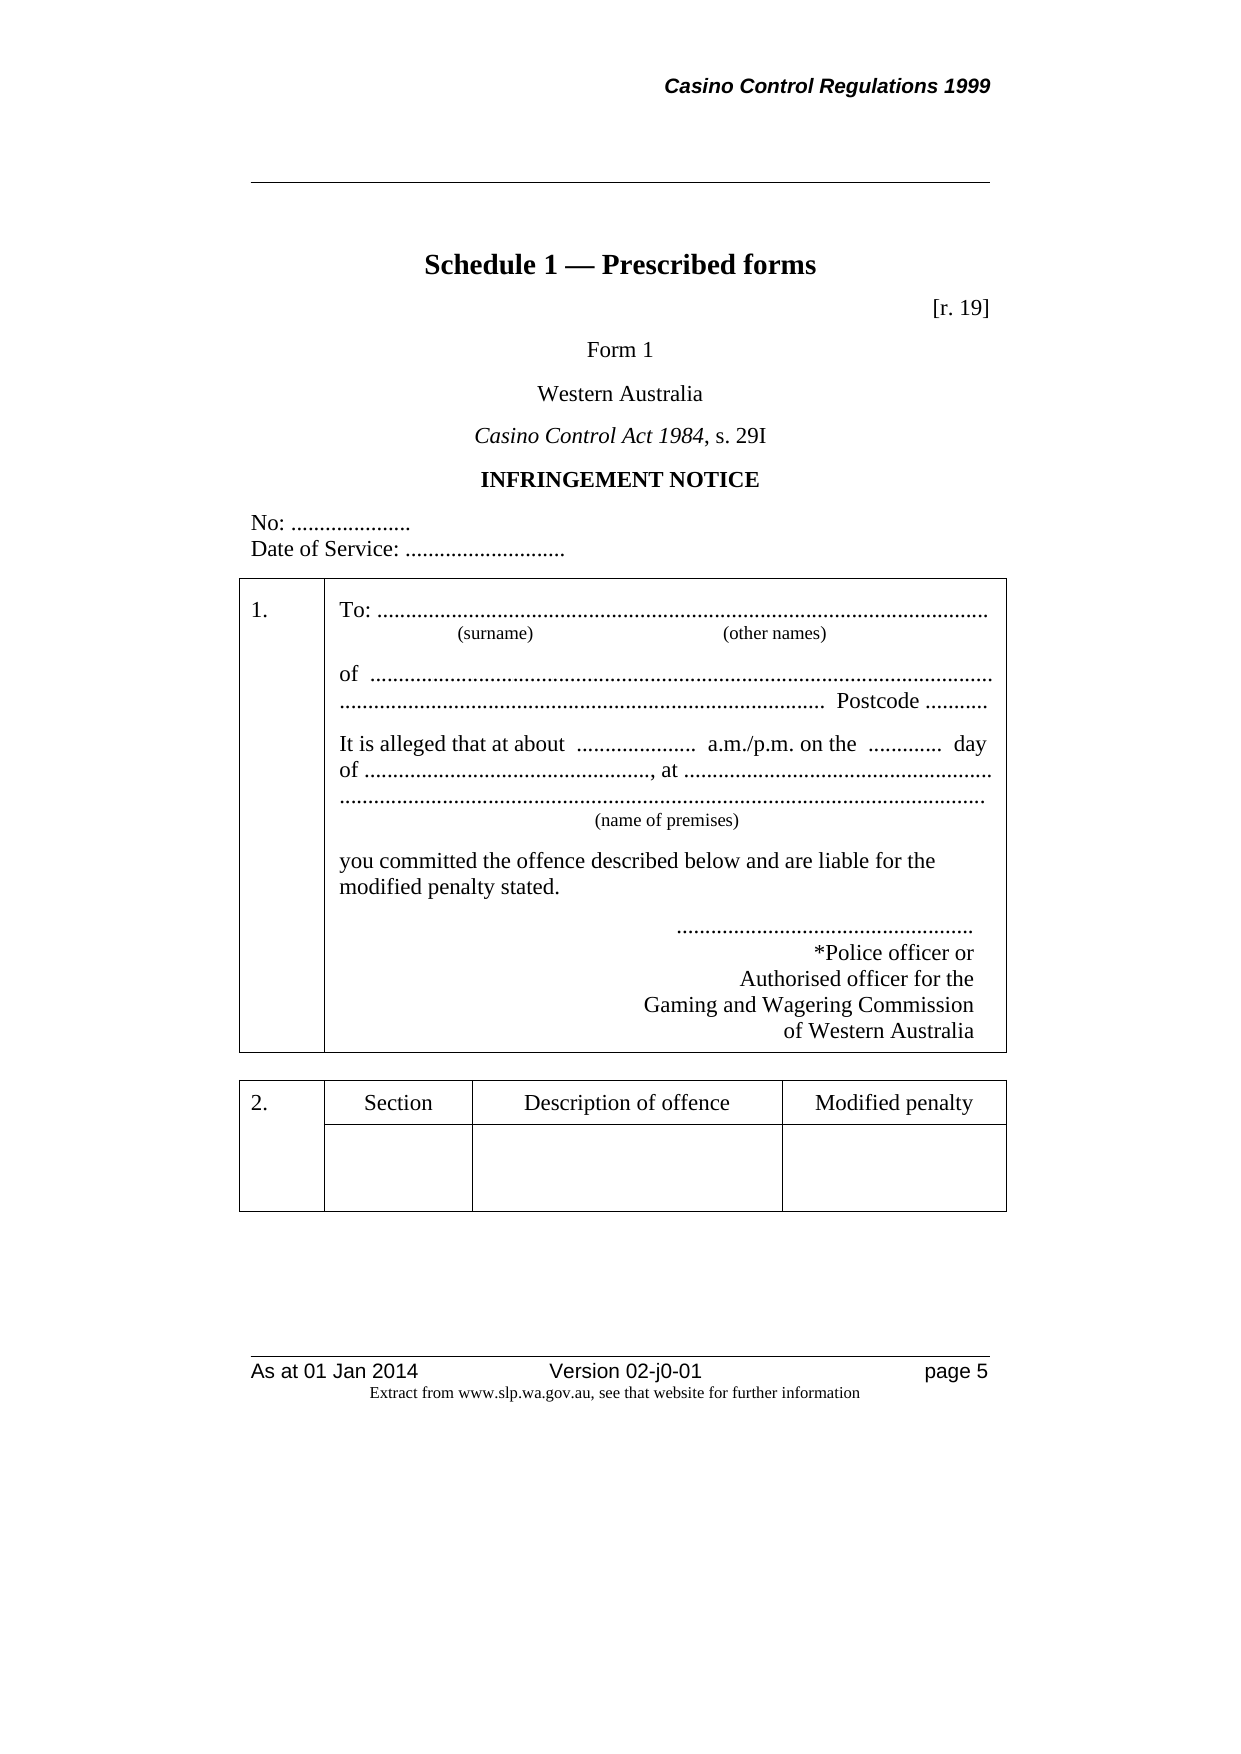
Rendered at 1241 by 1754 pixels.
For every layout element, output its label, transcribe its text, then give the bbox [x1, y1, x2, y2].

table_header Modified penalty [783, 1081, 1006, 1124]
table_cell [325, 1125, 472, 1211]
table_cell [783, 1125, 1006, 1211]
table_cell [473, 1125, 782, 1211]
table_header To: ........................................................................................................... (surname) (other names) of ............................................................................................................. ..................................................................................... Postcode ........... It is alleged that at about ..................... a.m./p.m. on the ............. day of .................................................., at ...................................................... ................................................................................................................. (name of premises) you committed the offence described below and are liable for the modified penalty stated. .................................................... *Police officer or Authorised officer for the Gaming and Wagering Commission of [325, 579, 1006, 1052]
subtitle Form 1 [251, 337, 990, 363]
subtitle Casino Control Act 1984, s. 29I [251, 423, 990, 449]
text Date of Service: ............................ [251, 535, 990, 561]
subtitle Schedule 1 — Prescribed forms [251, 247, 990, 281]
text No: ..................... [251, 509, 990, 535]
subtitle INFRINGEMENT NOTICE [251, 466, 990, 492]
table_header 2. [240, 1081, 324, 1211]
table_header Description of offence [473, 1081, 782, 1124]
text [r. 19] [251, 293, 990, 320]
table_header 1. [240, 579, 324, 1052]
table_header Section [325, 1081, 472, 1124]
